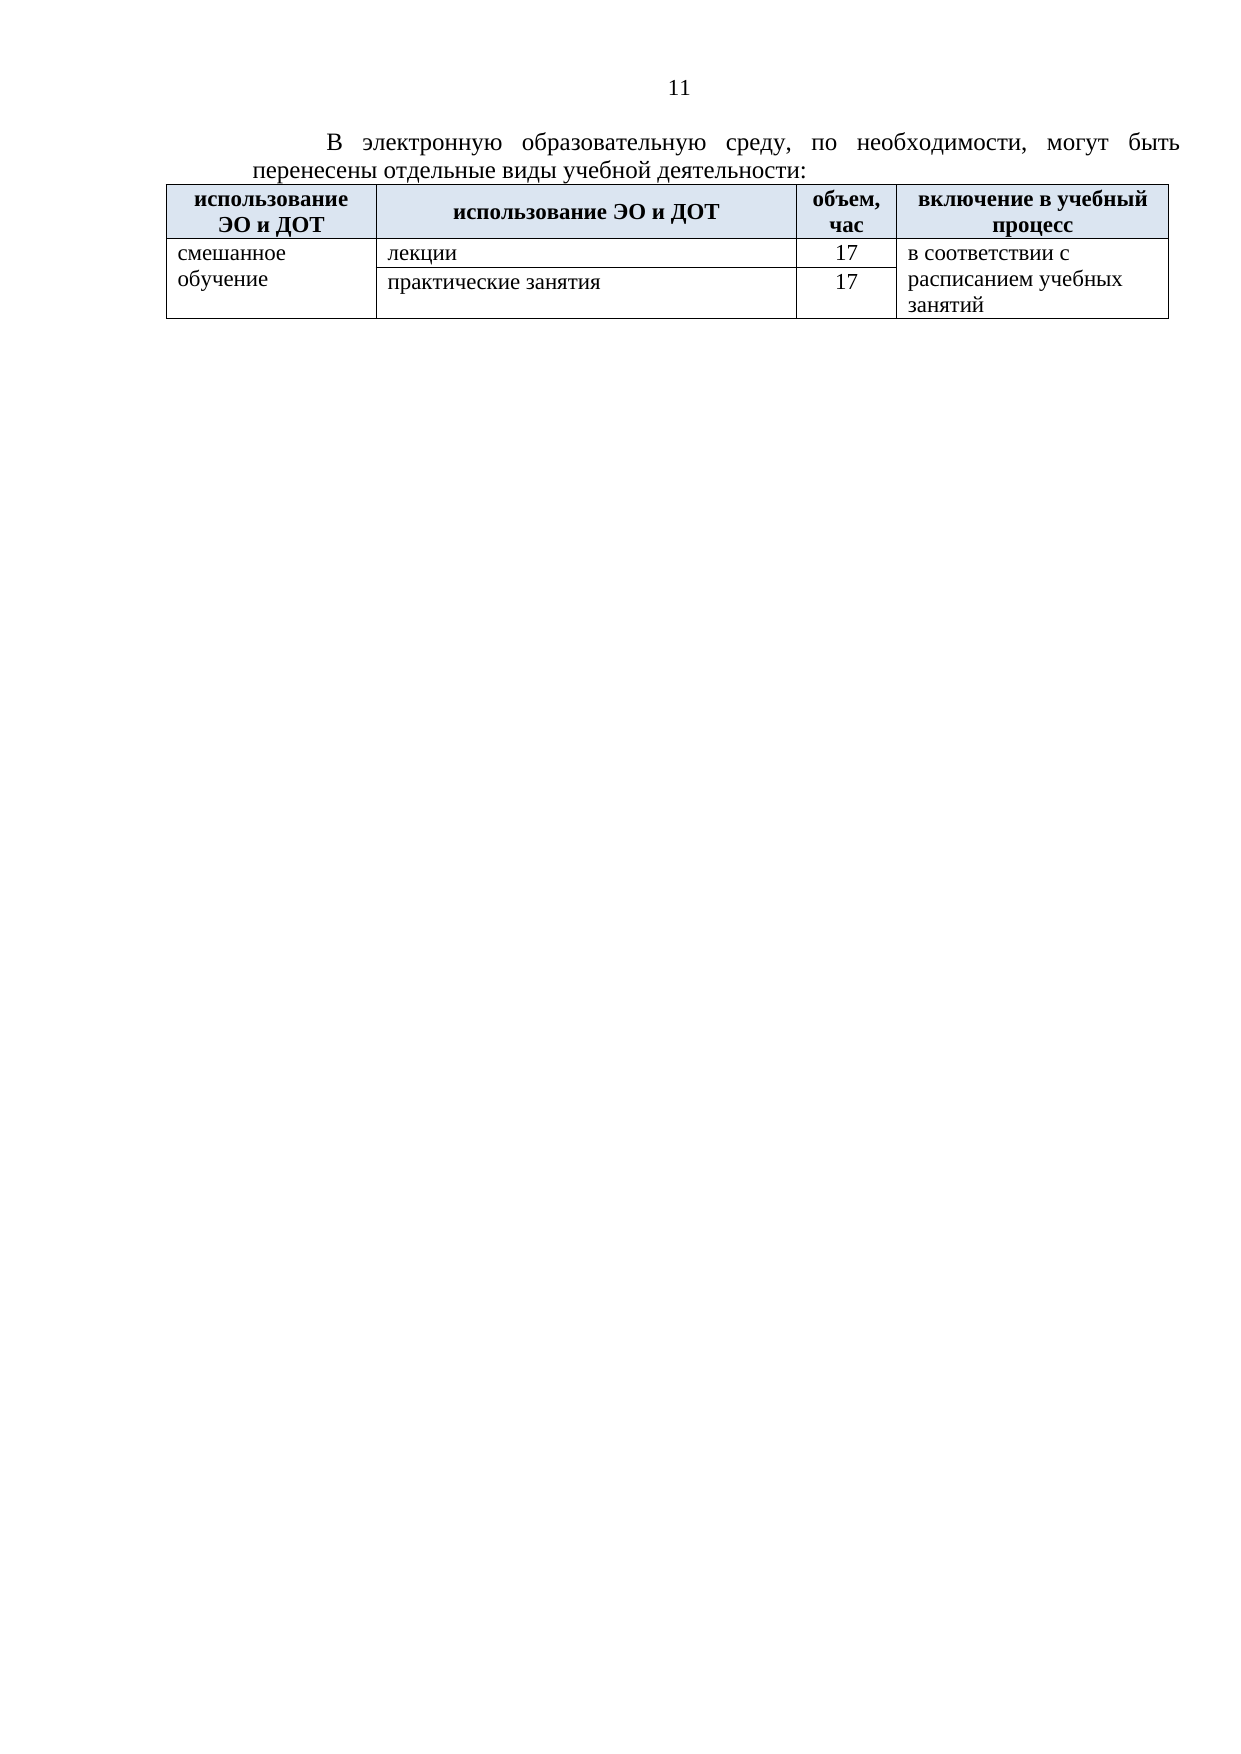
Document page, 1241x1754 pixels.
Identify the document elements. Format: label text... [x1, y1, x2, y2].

table_cell лекции [377, 239, 796, 267]
table_header включение в учебный процесс [897, 185, 1168, 238]
text В электронную образовательную среду, по необходимости, могут быть перенесены отдельные виды учебной деятельности: [252, 127, 1181, 184]
table_cell 17 [797, 239, 896, 267]
table_cell смешанное обучение [167, 239, 376, 318]
table_header использование ЭО и ДОТ [167, 185, 376, 238]
table_header объем, час [797, 185, 896, 238]
table_cell 17 [797, 268, 896, 318]
table_header использование ЭО и ДОТ [377, 185, 796, 238]
table_cell в соответствии с расписанием учебных занятий [897, 239, 1168, 318]
table_cell практические занятия [377, 268, 796, 318]
